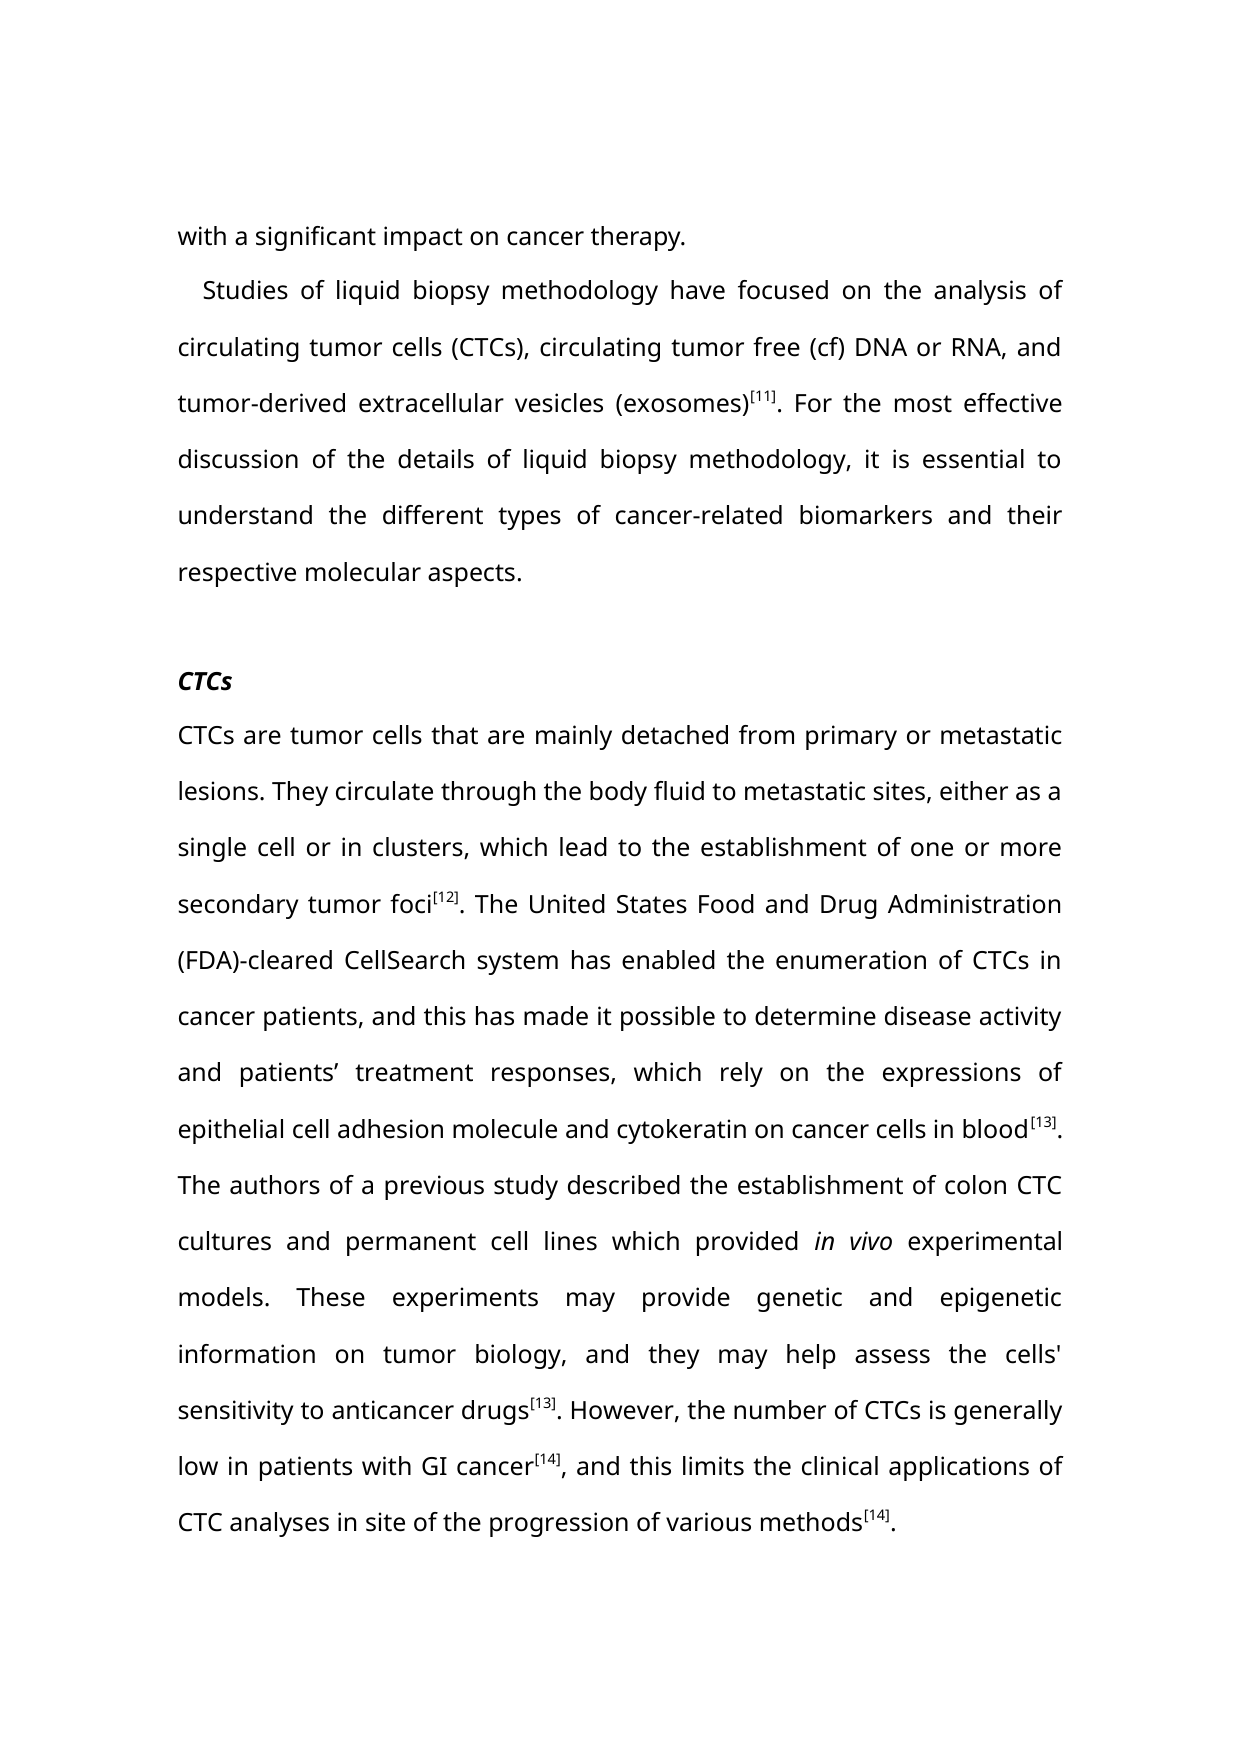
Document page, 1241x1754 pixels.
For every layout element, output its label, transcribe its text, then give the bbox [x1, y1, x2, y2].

text CTCs are tumor cells that are mainly detached from primary or metastatic lesions. They circulate through the body fluid to metastatic sites, either as a single cell or in clusters, which lead to the establishment of one or more secondary tumor foci[12]. The United States Food and Drug Administration (FDA)-cleared CellSearch system has enabled the enumeration of CTCs in cancer patients, and this has made it possible to determine disease activity and patients’ treatment responses, which rely on the expressions of epithelial cell adhesion molecule and cytokeratin on cancer cells in blood[13]. The authors of a previous study described the establishment of colon CTC cultures and permanent cell lines which provided in vivo experimental models. These experiments may provide genetic and epigenetic information on tumor biology, and they may help assess the cells' sensitivity to anticancer drugs[13]. However, the number of CTCs is generally low in patients with GI cancer[14], and this limits the clinical applications of CTC analyses in site of the progression of various methods[14]. [177, 716, 1063, 1541]
text CTCs [177, 661, 1063, 699]
text Studies of liquid biopsy methodology have focused on the analysis of circulating tumor cells (CTCs), circulating tumor free (cf) DNA or RNA, and tumor-derived extracellular vesicles (exosomes)[11]. For the most effective discussion of the details of liquid biopsy methodology, it is essential to understand the different types of cancer-related biomarkers and their respective molecular aspects. [177, 271, 1063, 590]
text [177, 217, 1063, 254]
